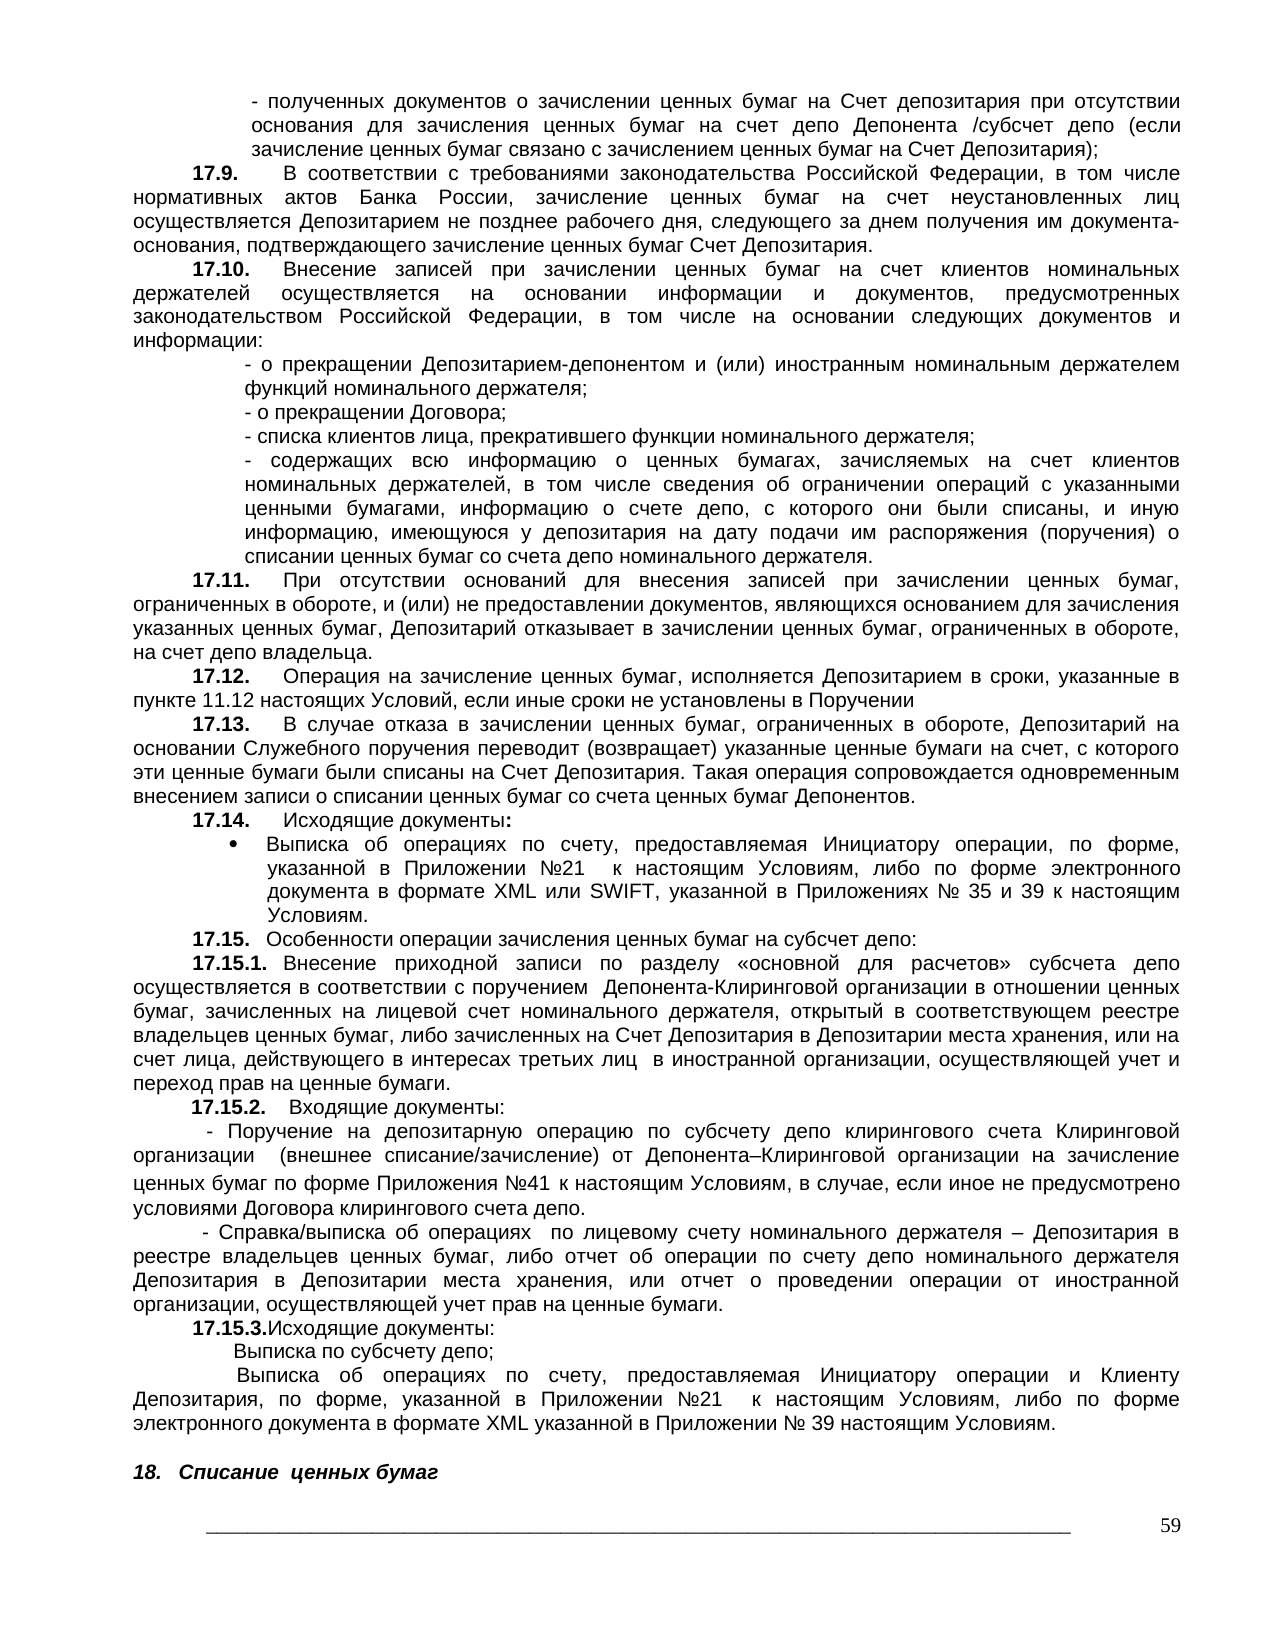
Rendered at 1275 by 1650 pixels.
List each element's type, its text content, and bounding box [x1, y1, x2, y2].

list В случае отказа в зачислении ценных бумаг, ограниченных в обороте, Депозитарий на основании Служебного поручения переводит (возвращает) указанные ценные бумаги на счет, с которого эти ценные бумаги были списаны на Счет Депозитария. Такая операция сопровождается одновременным внесением записи о списании ценных бумаг со счета ценных бумаг Депонентов. [133, 712, 1181, 807]
list Входящие документы: [191, 1095, 1181, 1119]
subtitle Списание ценных бумаг [133, 1460, 1181, 1484]
text - содержащих всю информацию о ценных бумагах, зачисляемых на счет клиентов номинальных держателей, в том числе сведения об ограничении операций с указанными ценными бумагами, информацию о счете депо, с которого они были списаны, и иную информацию, имеющуюся у депозитария на дату подачи им распоряжения (поручения) о списании ценных бумаг со счета депо номинального держателя. [244, 448, 1181, 568]
list - Поручение на депозитарную операцию по субсчету депо клирингового счета Клиринговой организации (внешнее списание/зачисление) от Депонента–Клиринговой организации на зачисление ценных бумаг по форме Приложения №41 к настоящим Условиям, в случае, если иное не предусмотрено условиями Договора клирингового счета депо. [133, 1119, 1181, 1219]
list Операция на зачисление ценных бумаг, исполняется Депозитарием в сроки, указанные в пункте 11.12 настоящих Условий, если иные сроки не установлены в Поручении [133, 664, 1181, 712]
list 17.15.3.Исходящие документы: [192, 1315, 1181, 1339]
list Особенности операции зачисления ценных бумаг на субсчет депо: [192, 927, 1181, 951]
list Выписка по субсчету депо; [233, 1339, 1181, 1363]
text - списка клиентов лица, прекратившего функции номинального держателя; [244, 424, 1181, 448]
text - полученных документов о зачислении ценных бумаг на Счет депозитария при отсутствии основания для зачисления ценных бумаг на счет депо Депонента /субсчет депо (если зачисление ценных бумаг связано с зачислением ценных бумаг на Счет Депозитария); [251, 89, 1181, 161]
text - о прекращении Депозитарием-депонентом и (или) иностранным номинальным держателем функций номинального держателя; [244, 352, 1181, 400]
list При отсутствии оснований для внесения записей при зачислении ценных бумаг, ограниченных в обороте, и (или) не предоставлении документов, являющихся основанием для зачисления указанных ценных бумаг, Депозитарий отказывает в зачислении ценных бумаг, ограниченных в обороте, на счет депо владельца. [133, 568, 1181, 664]
list Исходящие документы: [133, 807, 1181, 831]
list Выписка об операциях по счету, предоставляемая Инициатору операции, по форме, указанной в Приложении №21 к настоящим Условиям, либо по форме электронного документа в формате XML или SWIFT, указанной в Приложениях № 35 и 39 к настоящим Условиям. [229, 831, 1181, 927]
list В соответствии с требованиями законодательства Российской Федерации, в том числе нормативных актов Банка России, зачисление ценных бумаг на счет неустановленных лиц осуществляется Депозитарием не позднее рабочего дня, следующего за днем получения им документа-основания, подтверждающего зачисление ценных бумаг Счет Депозитария. [133, 161, 1181, 256]
list - Справка/выписка об операциях по лицевому счету номинального держателя – Депозитария в реестре владельцев ценных бумаг, либо отчет об операции по счету депо номинального держателя Депозитария в Депозитарии места хранения, или отчет о проведении операции от иностранной организации, осуществляющей учет прав на ценные бумаги. [133, 1219, 1181, 1315]
list Выписка об операциях по счету, предоставляемая Инициатору операции и Клиенту Депозитария, по форме, указанной в Приложении №21 к настоящим Условиям, либо по форме электронного документа в формате XML указанной в Приложении № 39 настоящим Условиям. [133, 1363, 1181, 1435]
text - о прекращении Договора; [244, 400, 1181, 424]
list Внесение записей при зачислении ценных бумаг на счет клиентов номинальных держателей осуществляется на основании информации и документов, предусмотренных законодательством Российской Федерации, в том числе на основании следующих документов и информации: [133, 256, 1181, 352]
list Внесение приходной записи по разделу «основной для расчетов» субсчета депо осуществляется в соответствии с поручением Депонента-Клиринговой организации в отношении ценных бумаг, зачисленных на лицевой счет номинального держателя, открытый в соответствующем реестре владельцев ценных бумаг, либо зачисленных на Счет Депозитария в Депозитарии места хранения, или на счет лица, действующего в интересах третьих лиц в иностранной организации, осуществляющей учет и переход прав на ценные бумаги. [133, 951, 1181, 1095]
